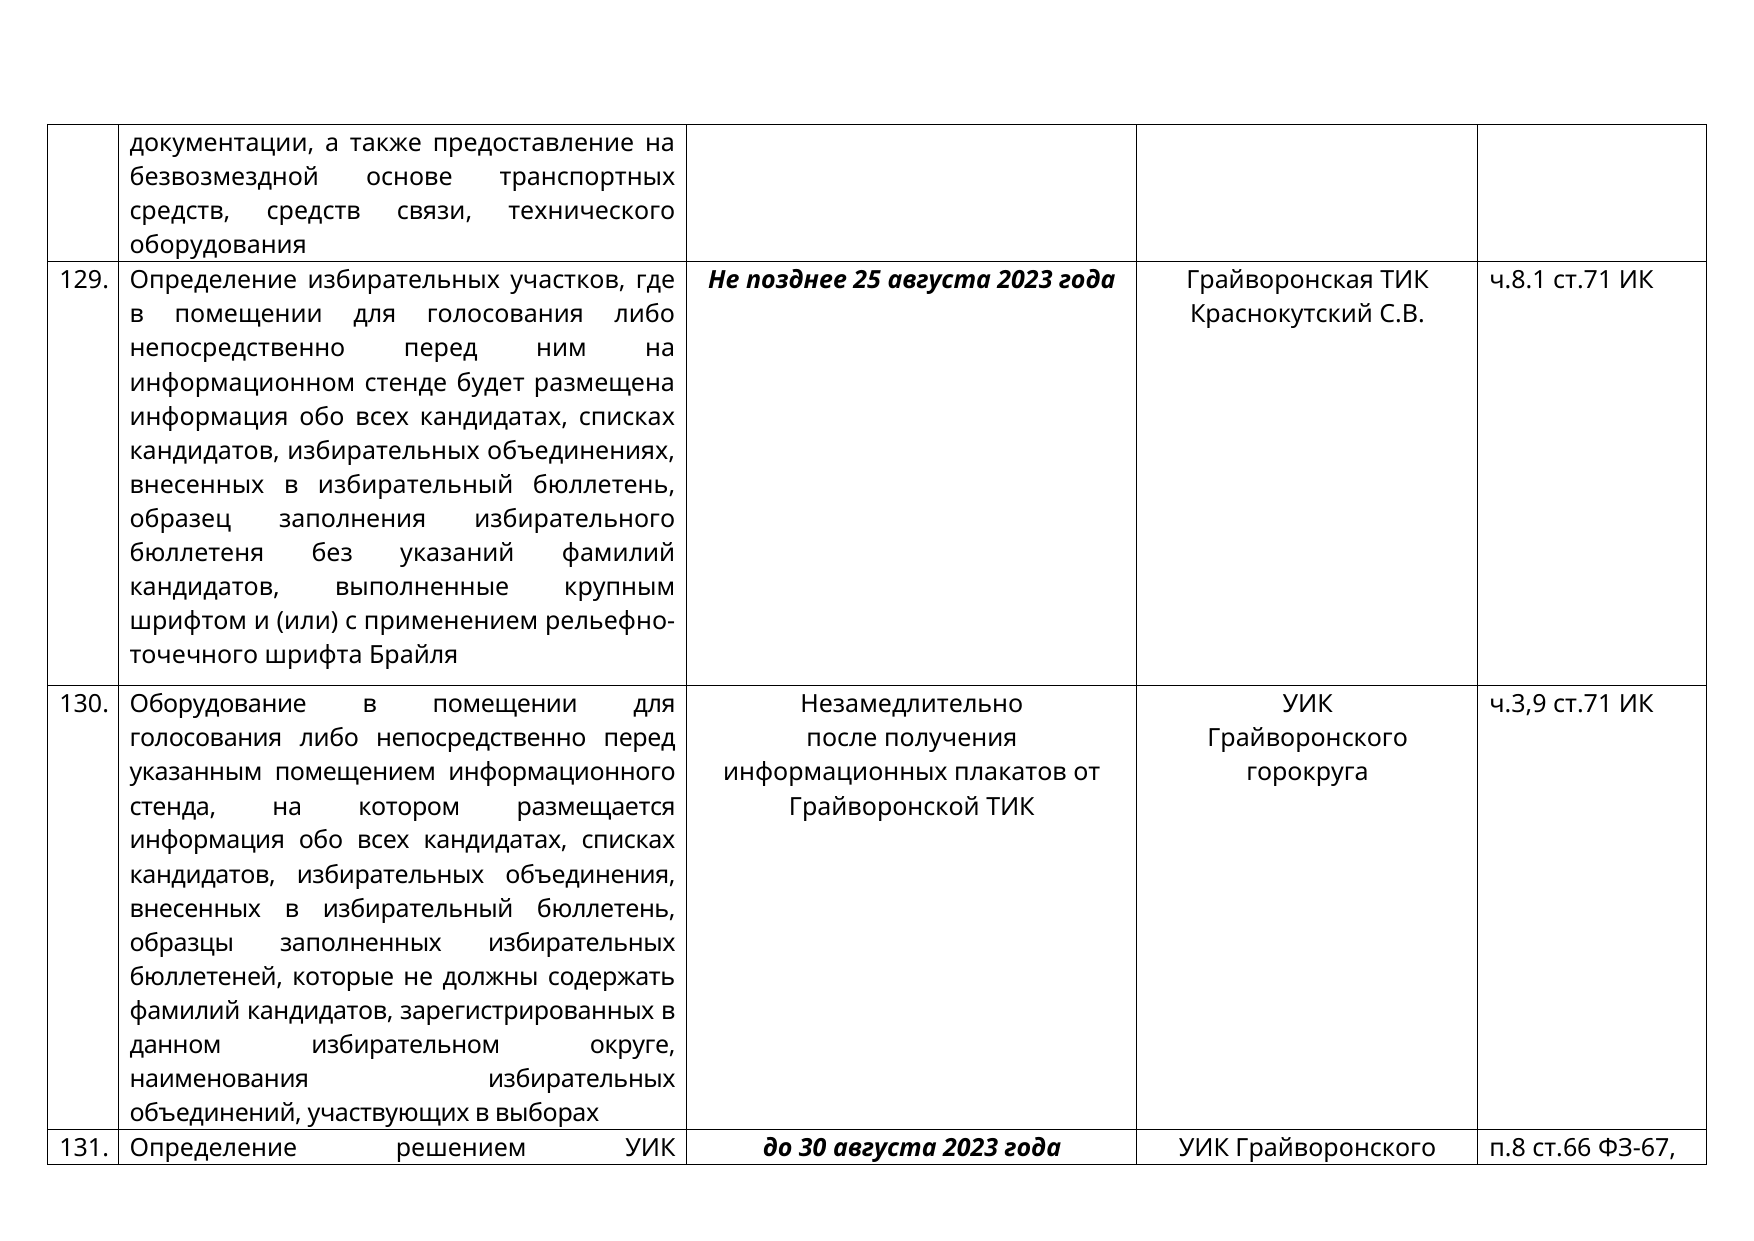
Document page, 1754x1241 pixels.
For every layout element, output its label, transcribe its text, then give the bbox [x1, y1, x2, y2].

table_cell Определение избирательных участков, где в помещении для голосования либо непосредственно перед ним на информационном стенде будет размещена информация обо всех кандидатах, списках кандидатов, избирательных объединениях, внесенных в избирательный бюллетень, образец заполнения избирательного бюллетеня без указаний фамилий кандидатов, выполненные крупным шрифтом и (или) с применением рельефно-точечного шрифта Брайля [119, 262, 686, 685]
table_cell [48, 125, 118, 261]
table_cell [687, 1130, 1136, 1164]
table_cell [1478, 125, 1706, 261]
table_cell УИК Грайворонского горокруга [1137, 686, 1477, 1129]
table_cell Не позднее 25 августа 2023 года [687, 262, 1136, 685]
table_cell Незамедлительно после получения информационных плакатов от Грайворонской ТИК [687, 686, 1136, 1129]
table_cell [1137, 125, 1477, 261]
table_cell [48, 1130, 118, 1164]
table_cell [687, 125, 1136, 261]
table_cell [1137, 1130, 1477, 1164]
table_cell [1478, 1130, 1706, 1164]
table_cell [119, 1130, 686, 1164]
table_cell Грайворонская ТИК Краснокутский С.В. [1137, 262, 1477, 685]
table_cell [48, 686, 118, 1129]
table_cell ч.3,9 ст.71 ИК [1478, 686, 1706, 1129]
table_cell ч.8.1 ст.71 ИК [1478, 262, 1706, 685]
table_cell [48, 262, 118, 685]
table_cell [119, 125, 686, 261]
table_cell Оборудование в помещении для голосования либо непосредственно перед указанным помещением информационного стенда, на котором размещается информация обо всех кандидатах, списках кандидатов, избирательных объединения, внесенных в избирательный бюллетень, образцы заполненных избирательных бюллетеней, которые не должны содержать фамилий кандидатов, зарегистрированных в данном избирательном округе, наименования избирательных объединений, участвующих в выборах [119, 686, 686, 1129]
